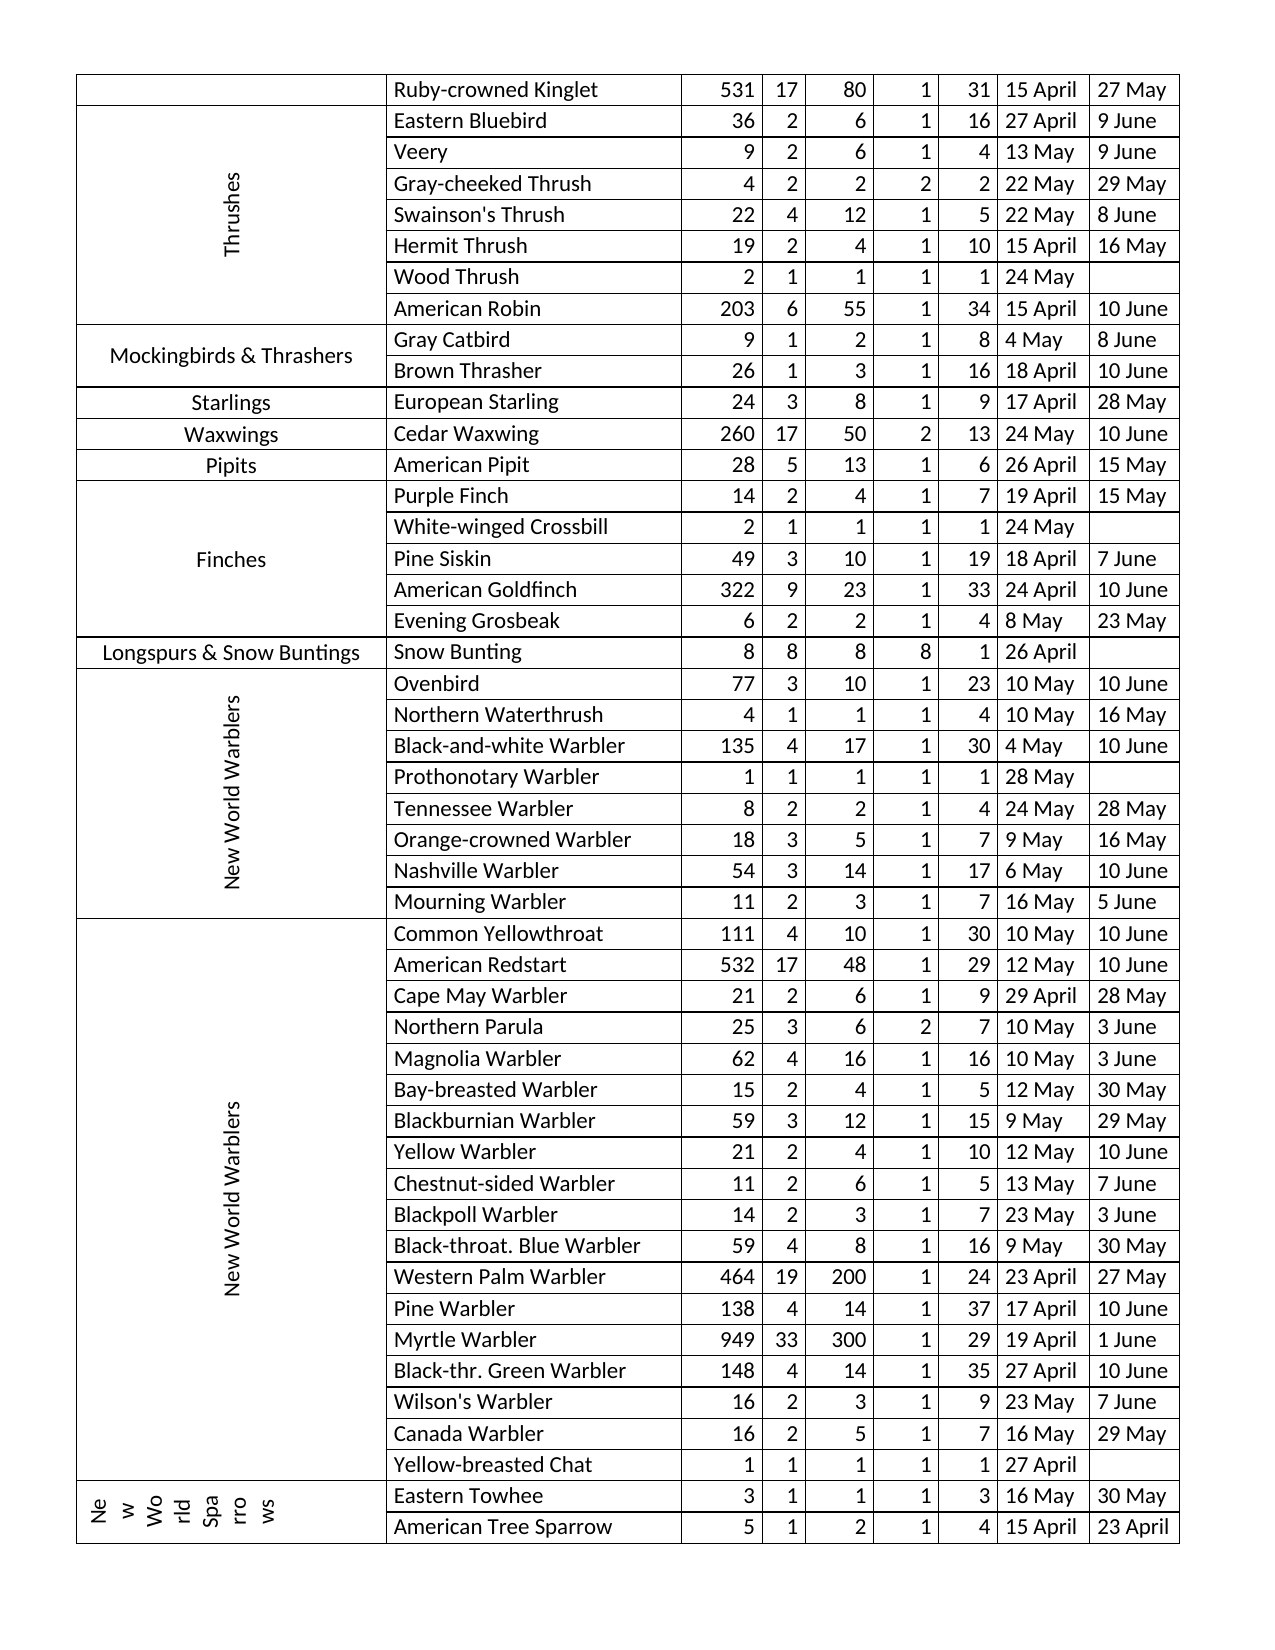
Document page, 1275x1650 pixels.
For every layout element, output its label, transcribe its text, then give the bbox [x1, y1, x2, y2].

table_cell New World Sparrows [77, 1481, 386, 1543]
table_cell 28 May [998, 763, 1089, 793]
table_cell American Pipit [387, 450, 681, 480]
table_cell 7 June [1090, 544, 1179, 574]
table_cell 24 May [998, 419, 1089, 449]
table_cell 3 [763, 1013, 805, 1043]
table_cell 6 [806, 138, 873, 168]
table_cell 26 April [998, 638, 1089, 668]
table_cell 3 [763, 669, 805, 699]
table_cell 148 [682, 1356, 762, 1386]
table_cell 19 April [998, 481, 1089, 511]
table_cell 24 [682, 388, 762, 418]
table_cell 19 April [998, 1325, 1089, 1355]
table_cell 1 [874, 1388, 938, 1418]
table_cell 949 [682, 1325, 762, 1355]
table_cell 12 [806, 1106, 873, 1136]
table_cell White-winged Crossbill [387, 513, 681, 543]
table_cell Chestnut-sided Warbler [387, 1169, 681, 1199]
table_cell 29 April [998, 981, 1089, 1011]
table_cell 16 [682, 1419, 762, 1449]
table_cell 1 [874, 450, 938, 480]
table_cell 14 [682, 481, 762, 511]
table_cell 2 [763, 1419, 805, 1449]
table_cell 1 [874, 1419, 938, 1449]
table_cell American Goldfinch [387, 575, 681, 605]
table_cell 16 [939, 1044, 997, 1074]
table_cell 260 [682, 419, 762, 449]
table_cell 1 [874, 294, 938, 324]
table_cell 6 [806, 1169, 873, 1199]
table_cell 1 [763, 763, 805, 793]
table_cell 12 May [998, 950, 1089, 980]
table_cell 59 [682, 1106, 762, 1136]
table_cell Western Palm Warbler [387, 1263, 681, 1293]
table_cell Purple Finch [387, 481, 681, 511]
table_cell Ruby-crowned Kinglet [387, 75, 681, 105]
table_cell 50 [806, 419, 873, 449]
table_cell 4 [806, 1075, 873, 1105]
table_cell [1090, 263, 1179, 293]
table_cell 4 [763, 919, 805, 949]
table_cell 2 [763, 1388, 805, 1418]
table_cell 2 [806, 1513, 873, 1543]
table_cell Longspurs & Snow Buntings [77, 638, 386, 668]
table_cell Common Yellowthroat [387, 919, 681, 949]
table_cell 5 June [1090, 888, 1179, 918]
table_cell 6 [763, 294, 805, 324]
table_cell 5 [939, 1169, 997, 1199]
table_cell 1 [874, 1200, 938, 1230]
table_cell Veery [387, 138, 681, 168]
table_cell 1 [806, 1481, 873, 1511]
table_cell 80 [806, 75, 873, 105]
table_cell 8 [806, 1231, 873, 1261]
table_cell 15 [939, 1106, 997, 1136]
table_cell Yellow Warbler [387, 1138, 681, 1168]
table_cell 1 [763, 1481, 805, 1511]
table_cell 4 [939, 1513, 997, 1543]
table_cell Wilson's Warbler [387, 1388, 681, 1418]
table_cell 4 [939, 794, 997, 824]
table_cell 10 June [1090, 1294, 1179, 1324]
table_cell 1 [874, 1044, 938, 1074]
table_cell 8 [682, 794, 762, 824]
table_cell 4 [939, 138, 997, 168]
table_cell 1 [874, 544, 938, 574]
table_cell 4 [682, 169, 762, 199]
table_cell Cedar Waxwing [387, 419, 681, 449]
table_cell 15 May [1090, 450, 1179, 480]
table_cell 15 April [998, 294, 1089, 324]
table_cell 1 [874, 1263, 938, 1293]
table_cell 18 April [998, 356, 1089, 386]
table_cell 1 [874, 763, 938, 793]
table_cell 2 [806, 325, 873, 355]
table_cell 10 May [998, 700, 1089, 730]
table_cell Mockingbirds & Thrashers [77, 325, 386, 386]
table_cell 8 [806, 638, 873, 668]
table_cell 30 May [1090, 1231, 1179, 1261]
table_cell 17 April [998, 1294, 1089, 1324]
table_cell 8 June [1090, 325, 1179, 355]
table_cell [1090, 763, 1179, 793]
table_cell 1 [763, 700, 805, 730]
table_cell 3 [763, 856, 805, 886]
table_cell Myrtle Warbler [387, 1325, 681, 1355]
table_cell 1 [939, 1450, 997, 1480]
table_cell 9 [763, 575, 805, 605]
table_cell 6 [939, 450, 997, 480]
table_cell 10 June [1090, 919, 1179, 949]
table_cell 9 May [998, 1231, 1089, 1261]
table_cell 17 [939, 856, 997, 886]
table_cell 10 June [1090, 1356, 1179, 1386]
table_cell 1 [874, 575, 938, 605]
table_cell 1 [939, 513, 997, 543]
table_cell 9 [939, 1388, 997, 1418]
table_cell 1 [874, 1356, 938, 1386]
table_cell Waxwings [77, 419, 386, 449]
table_cell 17 [763, 419, 805, 449]
table_cell 11 [682, 888, 762, 918]
table_cell 10 June [1090, 356, 1179, 386]
table_cell 16 [682, 1388, 762, 1418]
table_cell 1 [874, 731, 938, 761]
table_cell 23 [806, 575, 873, 605]
table_cell 1 [874, 388, 938, 418]
table_cell 3 [763, 544, 805, 574]
table_cell 7 [939, 825, 997, 855]
table_cell Gray Catbird [387, 325, 681, 355]
table_cell 2 [763, 888, 805, 918]
table_cell 23 May [1090, 606, 1179, 636]
table_cell 13 May [998, 138, 1089, 168]
table_cell 5 [682, 1513, 762, 1543]
table_cell American Tree Sparrow [387, 1513, 681, 1543]
table_cell 3 [682, 1481, 762, 1511]
table_cell 1 [763, 513, 805, 543]
table_cell 9 [682, 325, 762, 355]
table_cell 29 May [1090, 1106, 1179, 1136]
table_cell 5 [939, 200, 997, 230]
table_cell 1 [874, 481, 938, 511]
table_cell Black-throat. Blue Warbler [387, 1231, 681, 1261]
table_cell Ovenbird [387, 669, 681, 699]
table_cell 7 June [1090, 1388, 1179, 1418]
table_cell 23 May [998, 1388, 1089, 1418]
table_cell 29 May [1090, 1419, 1179, 1449]
table_cell 1 [806, 263, 873, 293]
table_cell 322 [682, 575, 762, 605]
table_cell 14 [806, 1294, 873, 1324]
table_cell 3 [763, 1106, 805, 1136]
table_cell 2 [763, 169, 805, 199]
table_cell 1 [874, 700, 938, 730]
table_cell 25 [682, 1013, 762, 1043]
table_cell Blackburnian Warbler [387, 1106, 681, 1136]
table_cell 1 [874, 325, 938, 355]
table_cell 8 [682, 638, 762, 668]
table_cell 10 [806, 919, 873, 949]
table_cell 5 [939, 1075, 997, 1105]
table_cell 22 [682, 200, 762, 230]
table_cell 29 [939, 1325, 997, 1355]
table_cell 11 [682, 1169, 762, 1199]
table_cell 1 [874, 981, 938, 1011]
table_cell 8 [763, 638, 805, 668]
table_cell 5 [806, 1419, 873, 1449]
table_cell 1 [874, 231, 938, 261]
table_cell 9 May [998, 1106, 1089, 1136]
table_cell 17 [806, 731, 873, 761]
table_cell 55 [806, 294, 873, 324]
table_cell 4 [763, 731, 805, 761]
table_cell 5 [806, 825, 873, 855]
table_cell 1 [806, 1450, 873, 1480]
table_cell 10 June [1090, 950, 1179, 980]
table_cell 8 [874, 638, 938, 668]
table_cell 12 [806, 200, 873, 230]
table_cell 138 [682, 1294, 762, 1324]
table_cell 17 April [998, 388, 1089, 418]
table_cell 3 June [1090, 1044, 1179, 1074]
table_cell Nashville Warbler [387, 856, 681, 886]
table_cell 13 May [998, 1169, 1089, 1199]
table_cell 22 May [998, 169, 1089, 199]
table_cell 2 [763, 231, 805, 261]
table_cell 26 [682, 356, 762, 386]
table_cell 4 [806, 481, 873, 511]
table_cell Eastern Towhee [387, 1481, 681, 1511]
table_cell 16 [806, 1044, 873, 1074]
table_cell 30 May [1090, 1481, 1179, 1511]
table_cell Starlings [77, 388, 386, 418]
table_cell 1 [874, 1106, 938, 1136]
table_cell 77 [682, 669, 762, 699]
table_cell 6 [806, 106, 873, 136]
table_cell 29 May [1090, 169, 1179, 199]
table_cell 2 [763, 106, 805, 136]
table_cell Mourning Warbler [387, 888, 681, 918]
table_cell Gray-cheeked Thrush [387, 169, 681, 199]
table_cell 3 [763, 825, 805, 855]
table_cell 1 [763, 356, 805, 386]
table_cell 1 [874, 1075, 938, 1105]
table_cell 1 [763, 1513, 805, 1543]
table_cell 1 [874, 825, 938, 855]
table_cell Finches [77, 481, 386, 636]
table_cell 62 [682, 1044, 762, 1074]
table_cell 6 [806, 1013, 873, 1043]
table_cell 1 [806, 763, 873, 793]
table_cell 14 [682, 1200, 762, 1230]
table_cell Tennessee Warbler [387, 794, 681, 824]
table_cell 10 June [1090, 294, 1179, 324]
table_cell 30 May [1090, 1075, 1179, 1105]
table_cell 27 April [998, 1356, 1089, 1386]
table_cell 1 [939, 263, 997, 293]
table_cell 54 [682, 856, 762, 886]
table_cell Magnolia Warbler [387, 1044, 681, 1074]
table_cell 10 May [998, 1013, 1089, 1043]
table_cell 2 [763, 481, 805, 511]
table_cell Eastern Bluebird [387, 106, 681, 136]
table_cell Wood Thrush [387, 263, 681, 293]
table_cell Bay-breasted Warbler [387, 1075, 681, 1105]
table_cell Black-thr. Green Warbler [387, 1356, 681, 1386]
table_cell 2 [763, 1075, 805, 1105]
table_cell 7 June [1090, 1169, 1179, 1199]
table_cell 10 [806, 669, 873, 699]
table_cell 16 [939, 356, 997, 386]
table_cell 3 [806, 1388, 873, 1418]
table_cell 16 May [998, 888, 1089, 918]
table_cell 22 May [998, 200, 1089, 230]
table_cell 36 [682, 106, 762, 136]
table_cell 2 [682, 263, 762, 293]
table_cell 10 June [1090, 856, 1179, 886]
table_cell 4 May [998, 731, 1089, 761]
table_cell 1 [874, 1325, 938, 1355]
table_cell 23 April [998, 1263, 1089, 1293]
table_cell 30 [939, 731, 997, 761]
table_cell [1090, 1450, 1179, 1480]
table_cell 48 [806, 950, 873, 980]
table_cell 23 April [1090, 1513, 1179, 1543]
table_cell New World Warblers [77, 919, 386, 1480]
table_cell 2 [763, 794, 805, 824]
table_cell Prothonotary Warbler [387, 763, 681, 793]
table_cell 1 [939, 638, 997, 668]
table_cell 1 [874, 356, 938, 386]
table_cell 1 [874, 1513, 938, 1543]
table_cell 4 May [998, 325, 1089, 355]
table_cell 9 [939, 981, 997, 1011]
table_cell 33 [939, 575, 997, 605]
table_cell 1 [763, 263, 805, 293]
table_cell 16 [939, 106, 997, 136]
table_cell 18 April [998, 544, 1089, 574]
table_cell Blackpoll Warbler [387, 1200, 681, 1230]
table_cell 1 [806, 513, 873, 543]
table_cell 3 [763, 388, 805, 418]
table_cell 135 [682, 731, 762, 761]
table_cell 1 [874, 1481, 938, 1511]
table_cell 15 [682, 1075, 762, 1105]
table_cell 27 April [998, 106, 1089, 136]
table_cell 1 [763, 325, 805, 355]
table_cell 10 June [1090, 575, 1179, 605]
table_cell 9 June [1090, 106, 1179, 136]
table_cell 12 May [998, 1138, 1089, 1168]
table_cell 8 [806, 388, 873, 418]
table_cell 10 June [1090, 419, 1179, 449]
table_cell 2 [806, 169, 873, 199]
table_cell 17 [763, 950, 805, 980]
table_cell 2 [806, 606, 873, 636]
table_cell 1 June [1090, 1325, 1179, 1355]
table_cell 16 May [998, 1419, 1089, 1449]
table_cell Kinglets [77, 75, 386, 105]
table_cell 4 [806, 1138, 873, 1168]
table_cell 14 [806, 856, 873, 886]
table_cell 21 [682, 1138, 762, 1168]
table_cell 5 [763, 450, 805, 480]
table_cell 8 [939, 325, 997, 355]
table_cell 31 [939, 75, 997, 105]
table_cell 29 [939, 950, 997, 980]
table_cell 1 [874, 919, 938, 949]
table_cell 15 April [998, 1513, 1089, 1543]
table_cell 1 [874, 75, 938, 105]
table_cell 4 [763, 1231, 805, 1261]
table_cell 14 [806, 1356, 873, 1386]
table_cell 16 May [998, 1481, 1089, 1511]
table_cell 7 [939, 481, 997, 511]
table_cell 7 [939, 1013, 997, 1043]
table_cell Pine Siskin [387, 544, 681, 574]
table_cell Canada Warbler [387, 1419, 681, 1449]
table_cell 1 [874, 513, 938, 543]
table_cell 2 [874, 419, 938, 449]
table_cell 10 [939, 231, 997, 261]
table_cell 1 [874, 856, 938, 886]
table_cell 6 [806, 981, 873, 1011]
table_cell 18 [682, 825, 762, 855]
table_cell 7 [939, 888, 997, 918]
table_cell 10 May [998, 919, 1089, 949]
table_cell 35 [939, 1356, 997, 1386]
table_cell 12 May [998, 1075, 1089, 1105]
table_cell 1 [682, 1450, 762, 1480]
table_cell 4 [763, 1356, 805, 1386]
table_cell American Robin [387, 294, 681, 324]
table_cell 532 [682, 950, 762, 980]
table_cell 3 [939, 1481, 997, 1511]
table_cell Thrushes [77, 106, 386, 324]
table_cell 10 [806, 544, 873, 574]
table_cell 2 [763, 606, 805, 636]
table_cell 13 [806, 450, 873, 480]
table_cell Swainson's Thrush [387, 200, 681, 230]
table_cell 2 [763, 981, 805, 1011]
table_cell 28 May [1090, 981, 1179, 1011]
table_cell 10 June [1090, 669, 1179, 699]
table_cell 531 [682, 75, 762, 105]
table_cell 6 May [998, 856, 1089, 886]
table_cell 1 [939, 763, 997, 793]
table_cell 4 [939, 700, 997, 730]
table_cell 33 [763, 1325, 805, 1355]
table_cell 3 [806, 356, 873, 386]
table_cell 24 May [998, 263, 1089, 293]
table_cell 26 April [998, 450, 1089, 480]
table_cell 2 [682, 513, 762, 543]
table_cell Brown Thrasher [387, 356, 681, 386]
table_cell Evening Grosbeak [387, 606, 681, 636]
table_cell Hermit Thrush [387, 231, 681, 261]
table_cell 111 [682, 919, 762, 949]
table_cell 27 May [1090, 75, 1179, 105]
table_cell 2 [763, 138, 805, 168]
table_cell 1 [874, 200, 938, 230]
table_cell 464 [682, 1263, 762, 1293]
table_cell [1090, 638, 1179, 668]
table_cell 13 [939, 419, 997, 449]
table_cell 1 [874, 669, 938, 699]
table_cell 4 [939, 606, 997, 636]
table_cell Northern Parula [387, 1013, 681, 1043]
table_cell New World Warblers [77, 669, 386, 918]
table_cell 2 [763, 1169, 805, 1199]
table_cell 2 [874, 169, 938, 199]
table_cell 10 [939, 1138, 997, 1168]
table_cell 28 [682, 450, 762, 480]
table_cell Cape May Warbler [387, 981, 681, 1011]
table_cell 27 April [998, 1450, 1089, 1480]
table_cell 2 [874, 1013, 938, 1043]
table_cell 23 [939, 669, 997, 699]
table_cell 1 [874, 138, 938, 168]
table_cell 49 [682, 544, 762, 574]
table_cell American Redstart [387, 950, 681, 980]
table_cell 16 May [1090, 700, 1179, 730]
table_cell 3 June [1090, 1013, 1179, 1043]
table_cell 7 [939, 1419, 997, 1449]
table_cell 30 [939, 919, 997, 949]
table_cell 17 [763, 75, 805, 105]
table_cell 8 June [1090, 200, 1179, 230]
table_cell 28 May [1090, 794, 1179, 824]
table_cell 27 May [1090, 1263, 1179, 1293]
table_cell Black-and-white Warbler [387, 731, 681, 761]
table_cell 16 May [1090, 231, 1179, 261]
table_cell 2 [939, 169, 997, 199]
table_cell 1 [806, 700, 873, 730]
table_cell 1 [874, 1294, 938, 1324]
table_cell European Starling [387, 388, 681, 418]
table_cell 10 June [1090, 1138, 1179, 1168]
table_cell 300 [806, 1325, 873, 1355]
table_cell 16 [939, 1231, 997, 1261]
table_cell 2 [806, 794, 873, 824]
table_cell 24 [939, 1263, 997, 1293]
table_cell 3 June [1090, 1200, 1179, 1230]
table_cell 6 [682, 606, 762, 636]
table_cell 3 [806, 1200, 873, 1230]
table_cell 19 [763, 1263, 805, 1293]
table_cell 59 [682, 1231, 762, 1261]
table_cell 10 June [1090, 731, 1179, 761]
table_cell 1 [874, 950, 938, 980]
table_cell 1 [874, 106, 938, 136]
table_cell 3 [806, 888, 873, 918]
table_cell 28 May [1090, 388, 1179, 418]
table_cell 4 [806, 231, 873, 261]
table_cell 1 [874, 263, 938, 293]
table_cell Pipits [77, 450, 386, 480]
table_cell 1 [874, 1231, 938, 1261]
table_cell 203 [682, 294, 762, 324]
table_cell Orange-crowned Warbler [387, 825, 681, 855]
table_cell 1 [874, 1169, 938, 1199]
table_cell Snow Bunting [387, 638, 681, 668]
table_cell 9 June [1090, 138, 1179, 168]
table_cell Yellow-breasted Chat [387, 1450, 681, 1480]
table_cell 37 [939, 1294, 997, 1324]
table_cell 7 [939, 1200, 997, 1230]
table_cell 200 [806, 1263, 873, 1293]
table_cell 10 May [998, 1044, 1089, 1074]
table_cell 8 May [998, 606, 1089, 636]
table_cell 21 [682, 981, 762, 1011]
table_cell 1 [874, 606, 938, 636]
table_cell 10 May [998, 669, 1089, 699]
table_cell Northern Waterthrush [387, 700, 681, 730]
table_cell 2 [763, 1138, 805, 1168]
table_cell 1 [874, 1138, 938, 1168]
table_cell 9 [939, 388, 997, 418]
table_cell 1 [874, 1450, 938, 1480]
table_cell 23 May [998, 1200, 1089, 1230]
table_cell 4 [682, 700, 762, 730]
table_cell 9 [682, 138, 762, 168]
table_cell [1090, 513, 1179, 543]
table_cell 1 [682, 763, 762, 793]
table_cell 4 [763, 1044, 805, 1074]
table_cell Pine Warbler [387, 1294, 681, 1324]
table_cell 19 [682, 231, 762, 261]
table_cell 9 May [998, 825, 1089, 855]
table_cell 24 May [998, 794, 1089, 824]
table_cell 15 May [1090, 481, 1179, 511]
table_cell 4 [763, 1294, 805, 1324]
table_cell 34 [939, 294, 997, 324]
table_cell 15 April [998, 231, 1089, 261]
table_cell 1 [763, 1450, 805, 1480]
table_cell 15 April [998, 75, 1089, 105]
table_cell 19 [939, 544, 997, 574]
table_cell 1 [874, 794, 938, 824]
table_cell 16 May [1090, 825, 1179, 855]
table_cell 24 May [998, 513, 1089, 543]
table_cell 24 April [998, 575, 1089, 605]
table_cell 4 [763, 200, 805, 230]
table_cell 1 [874, 888, 938, 918]
table_cell 2 [763, 1200, 805, 1230]
